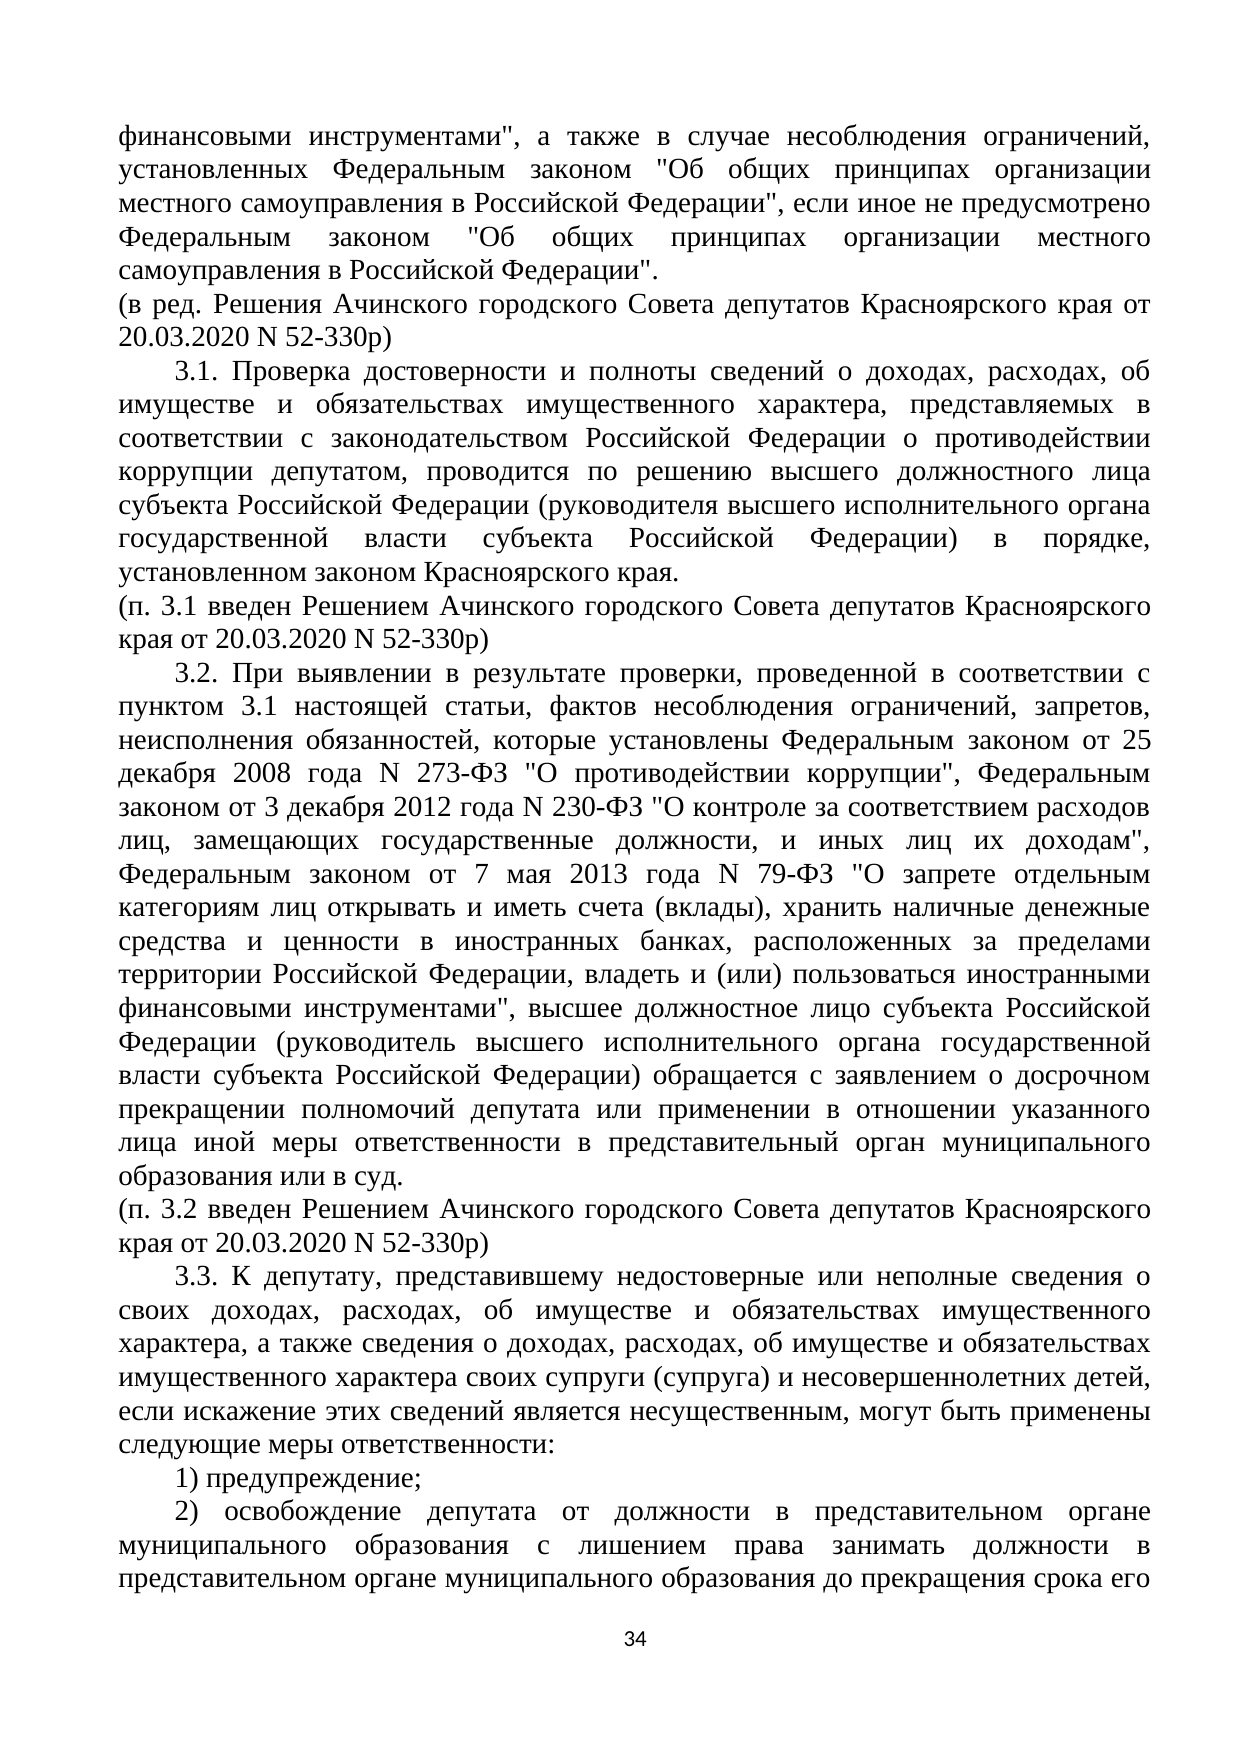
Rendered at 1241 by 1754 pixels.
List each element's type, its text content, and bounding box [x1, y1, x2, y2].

text (в ред. Решения Ачинского городского Совета депутатов Красноярского края от 20.03.2020 N 52-330р) [118, 286, 1152, 353]
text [118, 118, 1152, 286]
text (п. 3.2 введен Решением Ачинского городского Совета депутатов Красноярского края от 20.03.2020 N 52-330р) [118, 1191, 1152, 1258]
text (п. 3.1 введен Решением Ачинского городского Совета депутатов Красноярского края от 20.03.2020 N 52-330р) [118, 588, 1152, 655]
text 3.3. К депутату, представившему недостоверные или неполные сведения о своих доходах, расходах, об имуществе и обязательствах имущественного характера, а также сведения о доходах, расходах, об имуществе и обязательствах имущественного характера своих супруги (супруга) и несовершеннолетних детей, если искажение этих сведений является несущественным, могут быть применены следующие меры ответственности: [118, 1258, 1152, 1460]
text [118, 1493, 1152, 1594]
text 3.2. При выявлении в результате проверки, проведенной в соответствии с пунктом 3.1 настоящей статьи, фактов несоблюдения ограничений, запретов, неисполнения обязанностей, которые установлены Федеральным законом от 25 декабря 2008 года N 273-ФЗ "О противодействии коррупции", Федеральным законом от 3 декабря 2012 года N 230-ФЗ "О контроле за соответствием расходов лиц, замещающих государственные должности, и иных лиц их доходам", Федеральным законом от 7 мая 2013 года N 79-ФЗ "О запрете отдельным категориям лиц открывать и иметь счета (вклады), хранить наличные денежные средства и ценности в иностранных банках, расположенных за пределами территории Российской Федерации, владеть и (или) пользоваться иностранными финансовыми инструментами", высшее должностное лицо субъекта Российской Федерации (руководитель высшего исполнительного органа государственной власти субъекта Российской Федерации) обращается с заявлением о досрочном прекращении полномочий депутата или применении в отношении указанного лица иной меры ответственности в представительный орган муниципального образования или в суд. [118, 655, 1152, 1191]
text 1) предупреждение; [118, 1460, 1152, 1493]
text 3.1. Проверка достоверности и полноты сведений о доходах, расходах, об имуществе и обязательствах имущественного характера, представляемых в соответствии с законодательством Российской Федерации о противодействии коррупции депутатом, проводится по решению высшего должностного лица субъекта Российской Федерации (руководителя высшего исполнительного органа государственной власти субъекта Российской Федерации) в порядке, установленном законом Красноярского края. [118, 353, 1152, 588]
